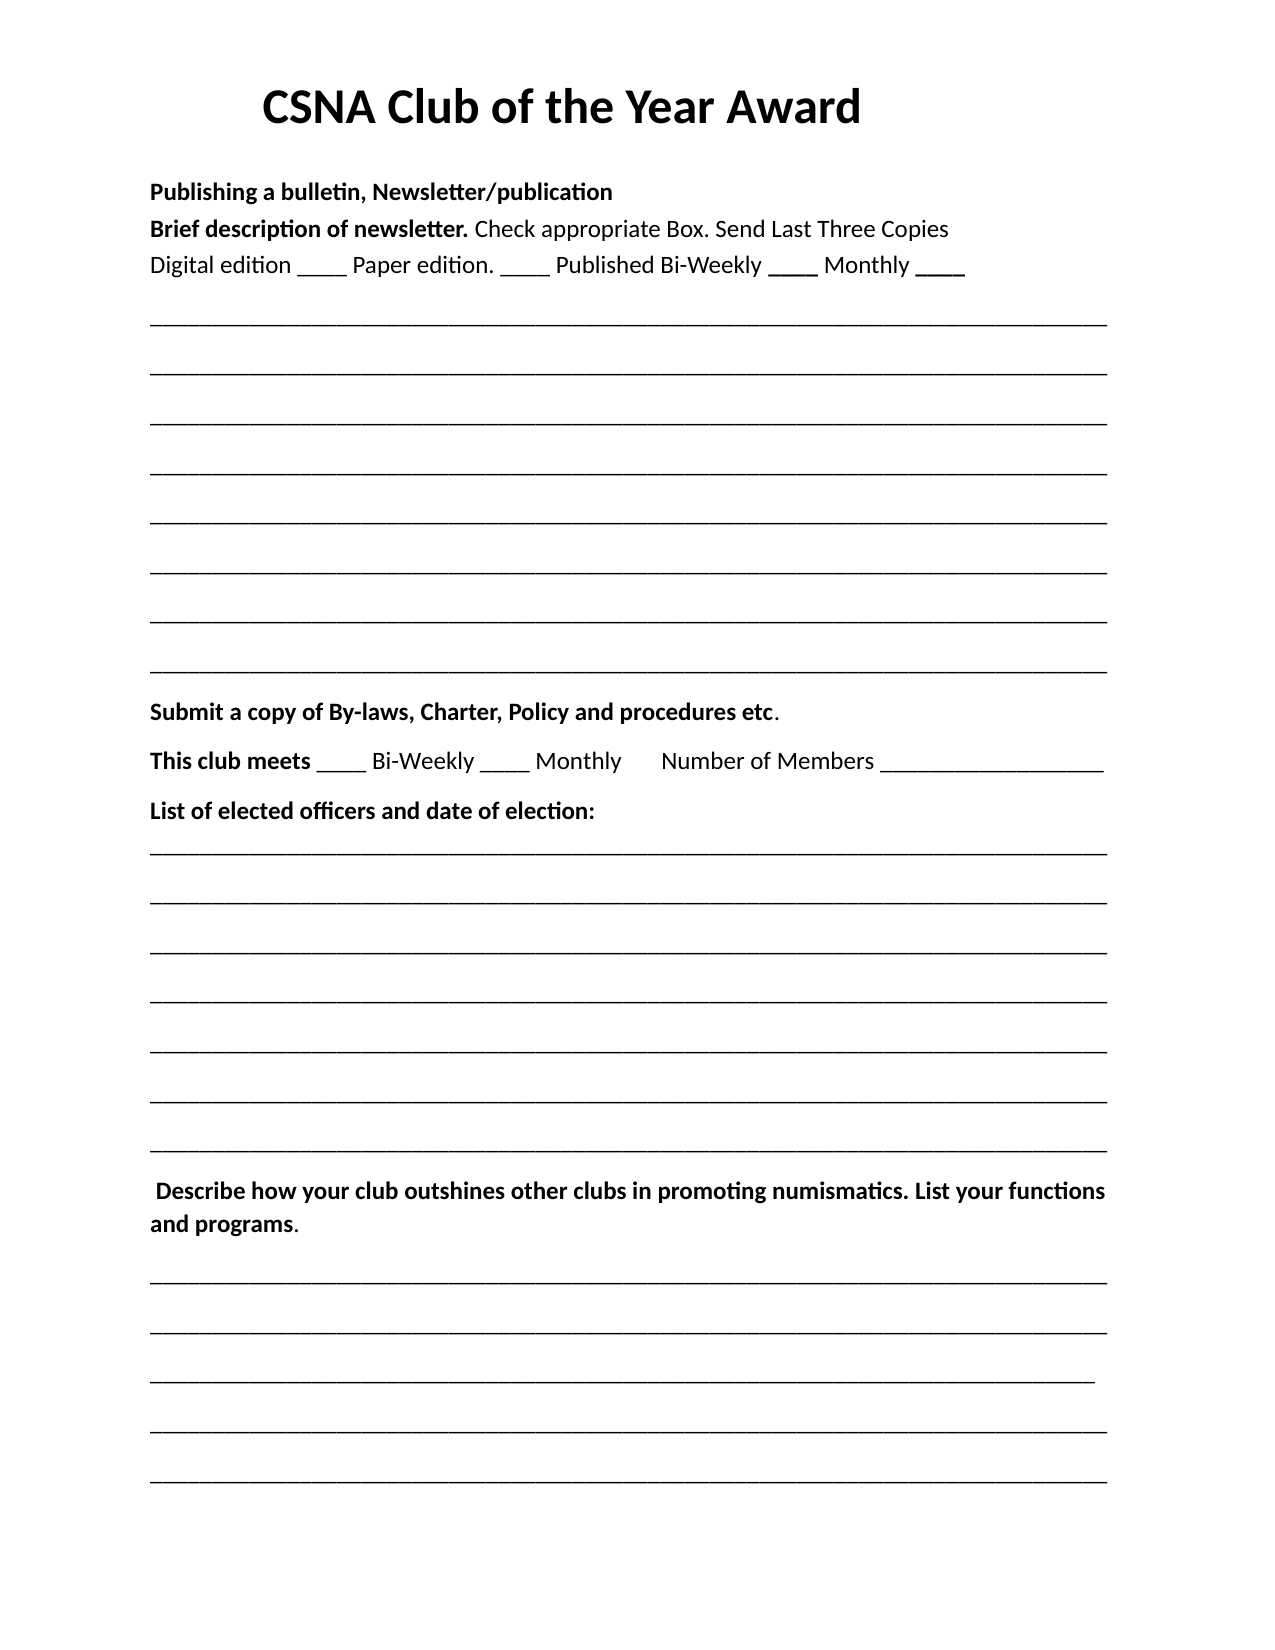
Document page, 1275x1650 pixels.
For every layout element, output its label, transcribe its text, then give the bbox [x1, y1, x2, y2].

text _____________________________________________________________________________ [150, 927, 1125, 957]
text _____________________________________________________________________________ [150, 1257, 1125, 1288]
text ____________________________________________________________________________ [150, 1356, 1125, 1387]
text _____________________________________________________________________________ [150, 877, 1125, 908]
text _____________________________________________________________________________ [150, 348, 1125, 379]
text Brief description of newsletter. Check appropriate Box. Send Last Three Copies [150, 213, 1125, 243]
text _____________________________________________________________________________ [150, 547, 1125, 577]
text This club meets ____ Bi-Weekly ____ Monthly Number of Members __________________ [150, 745, 1125, 776]
text Digital edition ____ Paper edition. ____ Published Bi-Weekly ____ Monthly ____ [150, 249, 1125, 280]
text _____________________________________________________________________________ [150, 1307, 1125, 1337]
text _____________________________________________________________________________ [150, 976, 1125, 1007]
text _____________________________________________________________________________ [150, 596, 1125, 627]
text _____________________________________________________________________________ [150, 646, 1125, 677]
text Submit a copy of By-laws, Charter, Policy and procedures etc. [150, 696, 1125, 726]
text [150, 1406, 1125, 1437]
text _____________________________________________________________________________ [150, 299, 1125, 329]
text _____________________________________________________________________________ [150, 497, 1125, 528]
text _____________________________________________________________________________ [150, 398, 1125, 429]
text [150, 1456, 1125, 1486]
text _____________________________________________________________________________ [150, 1026, 1125, 1057]
text _____________________________________________________________________________ [150, 1125, 1125, 1156]
text Describe how your club outshines other clubs in promoting numismatics. List your functions and programs. [150, 1175, 1125, 1238]
text _____________________________________________________________________________ [150, 448, 1125, 478]
text Publishing a bulletin, Newsletter/publication [150, 176, 1125, 207]
text _____________________________________________________________________________ [150, 1076, 1125, 1106]
text List of elected officers and date of election: _____________________________________________________________________________ [150, 795, 1125, 858]
